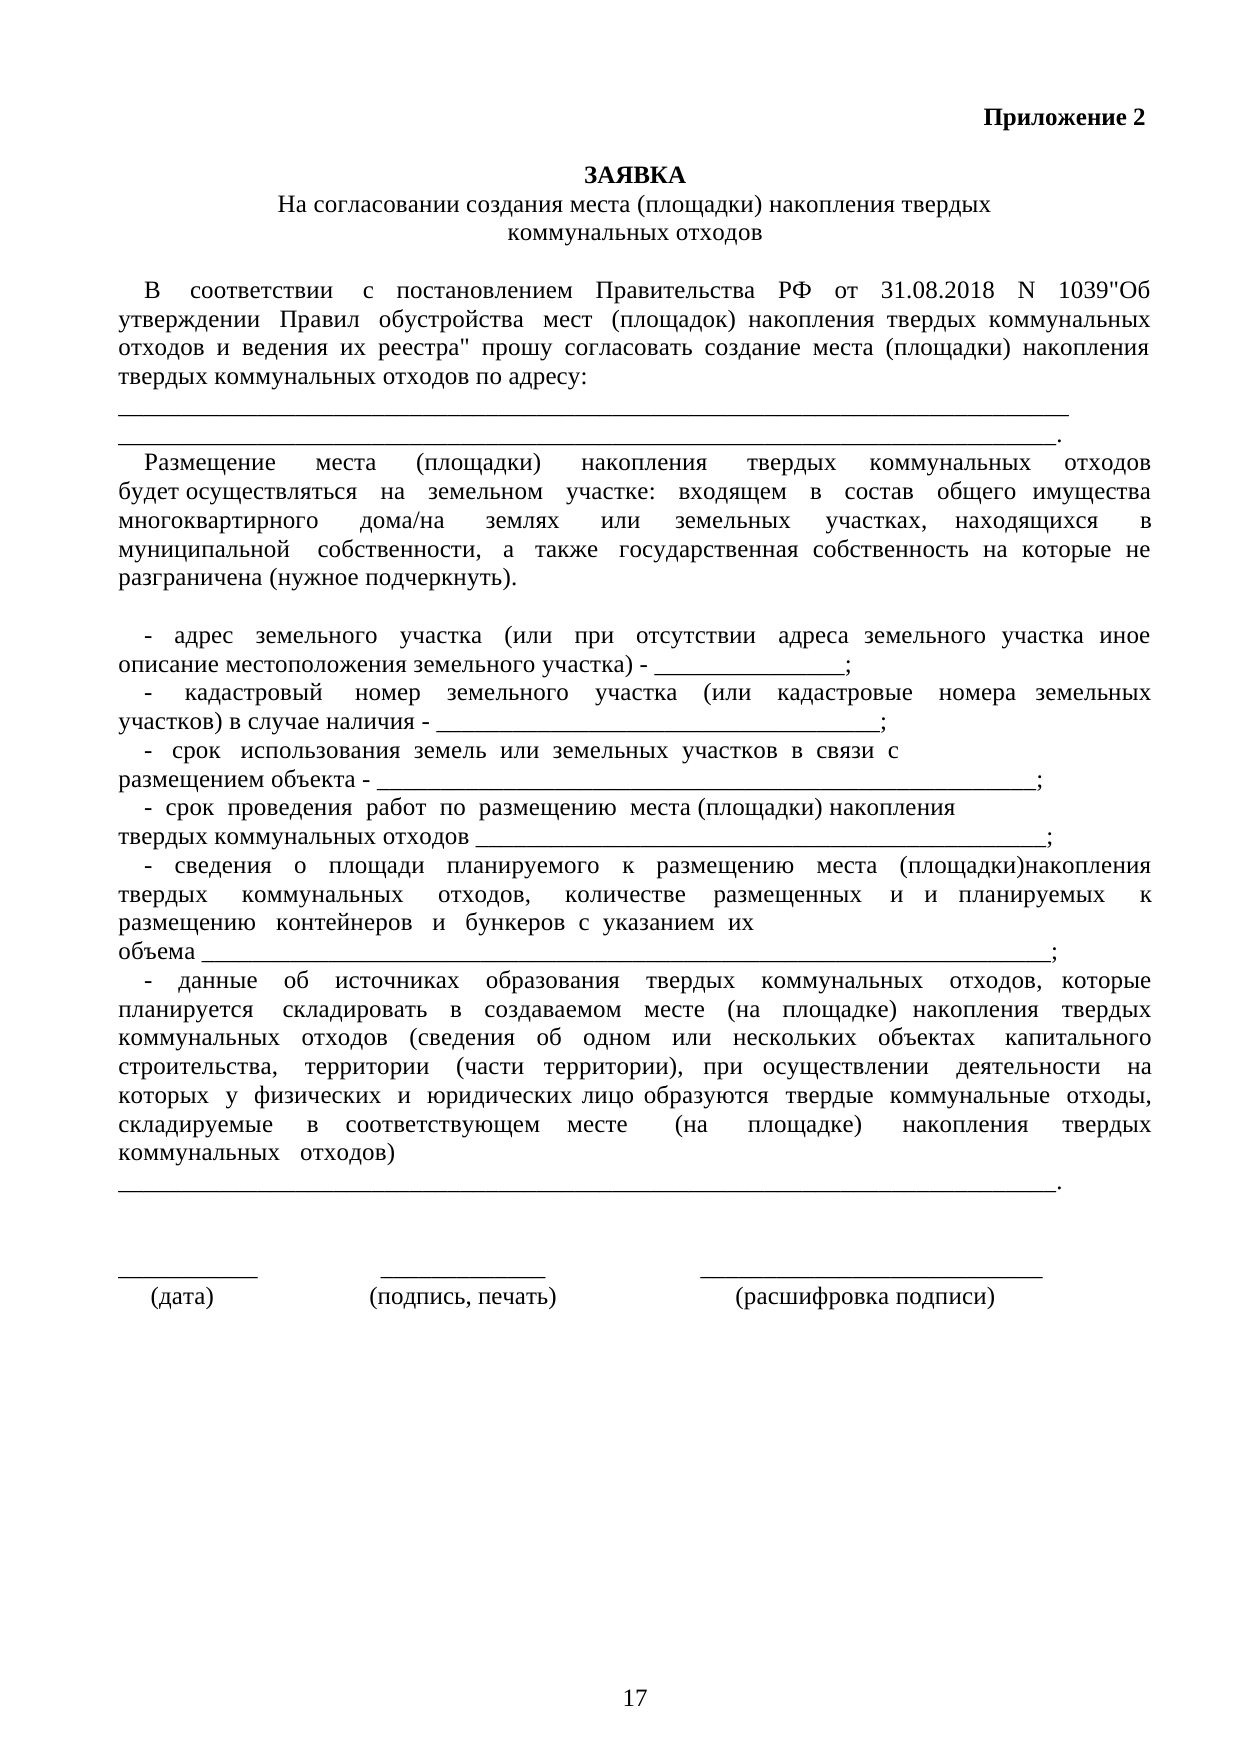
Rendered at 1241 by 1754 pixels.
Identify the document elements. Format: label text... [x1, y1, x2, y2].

text - данные об источниках образования твердых коммунальных отходов, которые планируется складировать в создаваемом месте (на площадке) накопления твердых коммунальных отходов (сведения об одном или нескольких объектах капитального строительства, территории (части территории), при осуществлении деятельности на которых у физических и юридических лицо образуются твердые коммунальные отходы, складируемые в соответствующем месте (на площадке) накопления твердых коммунальных отходов) [118, 965, 1152, 1166]
text ___________ _____________ ___________________________ [118, 1252, 1152, 1281]
text - сведения о площади планируемого к размещению места (площадки)накопления твердых коммунальных отходов, количестве размещенных и и планируемых к размещению контейнеров и бункеров с указанием их [118, 850, 1152, 936]
text В соответствии с постановлением Правительства РФ от 31.08.2018 N 1039"Об утверждении Правил обустройства мест (площадок) накопления твердых коммунальных отходов и ведения их реестра" прошу согласовать создание места (площадки) накопления твердых коммунальных отходов по адресу: [118, 246, 1152, 390]
text коммунальных отходов [118, 217, 1152, 246]
text Размещение места (площадки) накопления твердых коммунальных отходов будет осуществляться на земельном участке: входящем в состав общего имущества многоквартирного дома/на землях или земельных участках, находящихся в муниципальной собственности, а также государственная собственность на которые не разграничена (нужное подчеркнуть). [118, 447, 1152, 591]
text твердых коммунальных отходов _____________________________________________; [118, 821, 1152, 850]
text __________________________________________________________________________. [118, 419, 1152, 447]
text - кадастровый номер земельного участка (или кадастровые номера земельных участков) в случае наличия - ___________________________________; [118, 677, 1152, 735]
text На согласовании создания места (площадки) накопления твердых [118, 189, 1152, 217]
text размещением объекта - ____________________________________________________; [118, 764, 1152, 792]
text __________________________________________________________________________. [118, 1166, 1152, 1195]
text Приложение 2 [118, 102, 1152, 131]
text (дата) (подпись, печать) (расшифровка подписи) [118, 1281, 1152, 1310]
text ___________________________________________________________________________ [118, 390, 1152, 419]
text - адрес земельного участка (или при отсутствии адреса земельного участка иное описание местоположения земельного участка) - _______________; [118, 591, 1152, 677]
text объема ___________________________________________________________________; [118, 936, 1152, 965]
text - срок проведения работ по размещению места (площадки) накопления [118, 792, 1152, 821]
text ЗАЯВКА [118, 160, 1152, 189]
text - срок использования земель или земельных участков в связи с [118, 735, 1152, 764]
